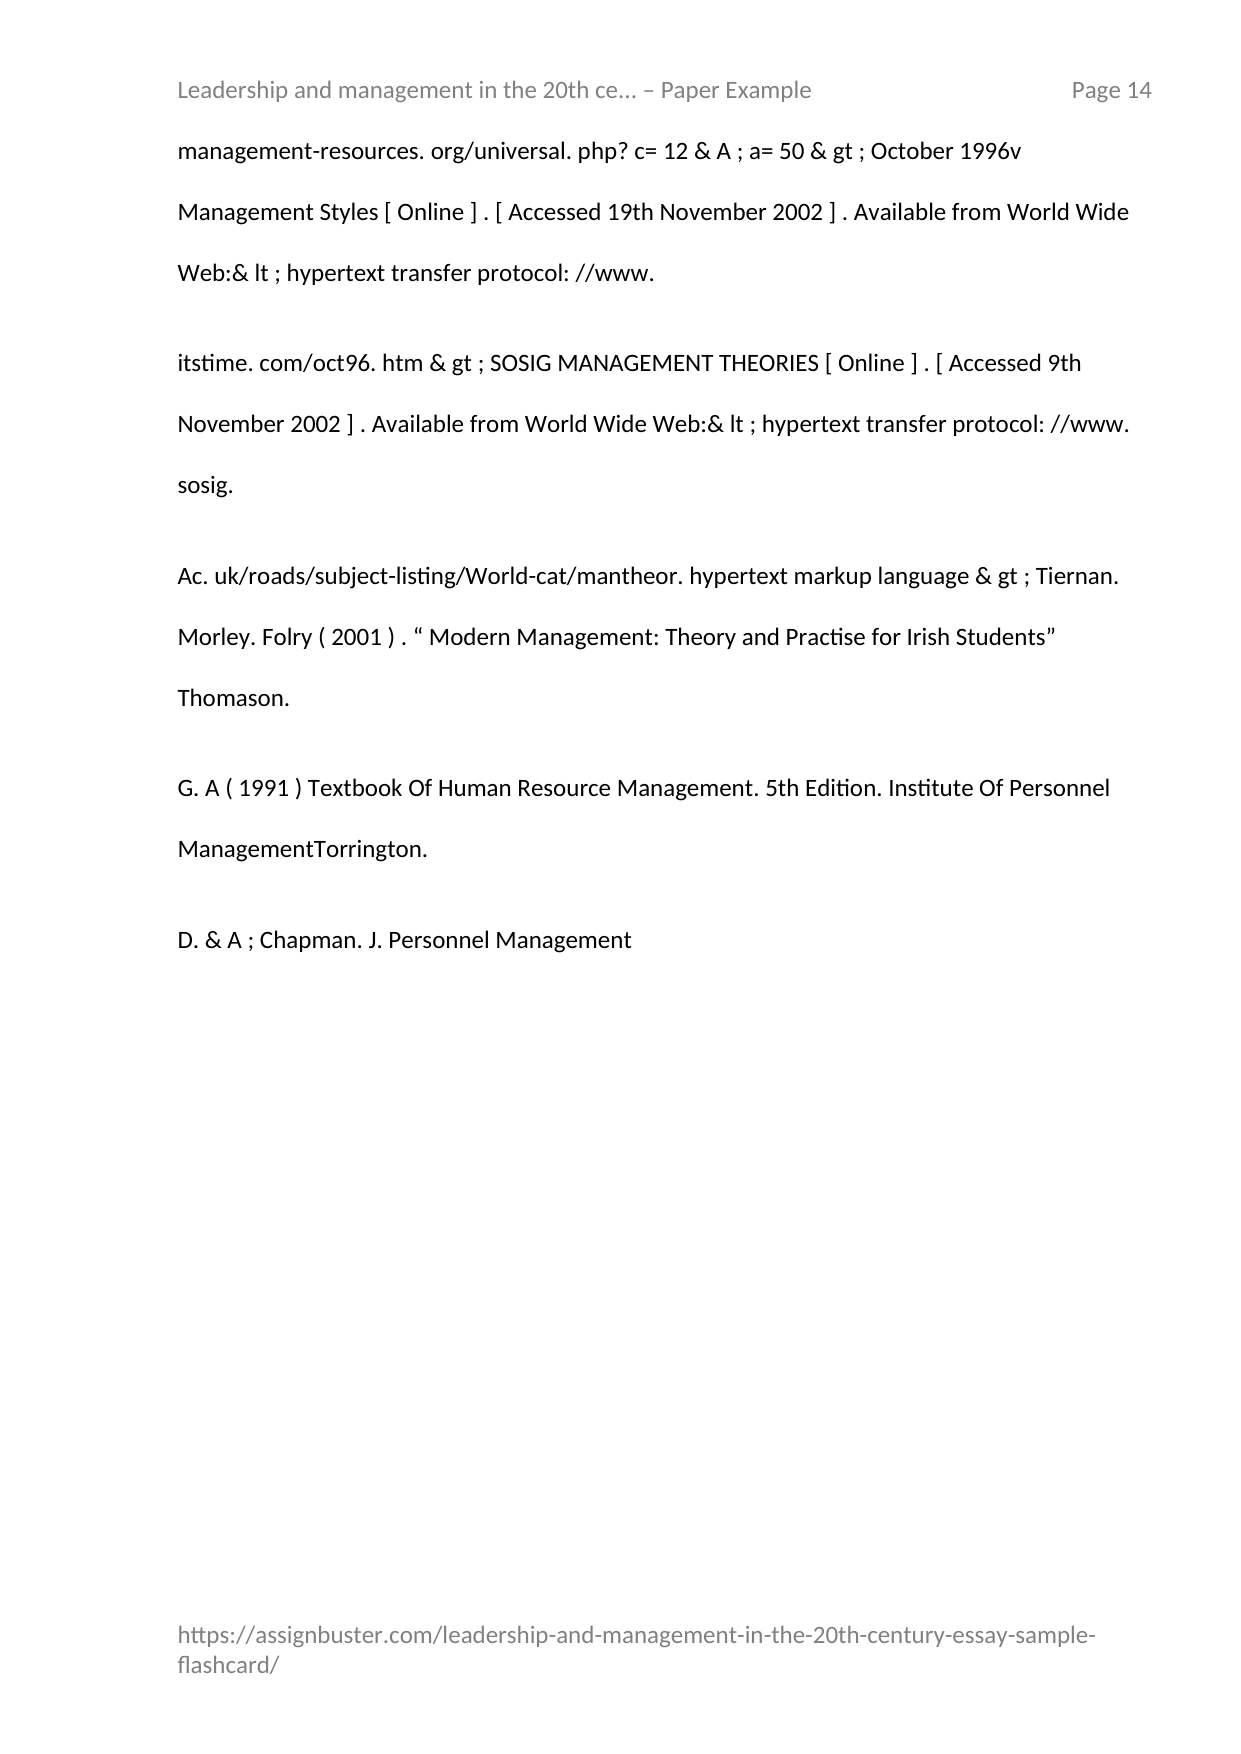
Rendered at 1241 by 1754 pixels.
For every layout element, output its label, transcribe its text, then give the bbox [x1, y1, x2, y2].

text Ac. uk/roads/subject-listing/World-cat/mantheor. hypertext markup language & gt ; Tiernan. Morley. Folry ( 2001 ) . “ Modern Management: Theory and Practise for Irish Students” Thomason. [177, 560, 1152, 713]
text itstime. com/oct96. htm & gt ; SOSIG MANAGEMENT THEORIES [ Online ] . [ Accessed 9th November 2002 ] . Available from World Wide Web:& lt ; hypertext transfer protocol: //www. sosig. [177, 347, 1152, 500]
text D. & A ; Chapman. J. Personnel Management [177, 924, 1152, 955]
text G. A ( 1991 ) Textbook Of Human Resource Management. 5th Edition. Institute Of Personnel ManagementTorrington. [177, 773, 1152, 864]
text management-resources. org/universal. php? c= 12 & A ; a= 50 & gt ; October 1996v Management Styles [ Online ] . [ Accessed 19th November 2002 ] . Available from World Wide Web:& lt ; hypertext transfer protocol: //www. [177, 135, 1152, 287]
